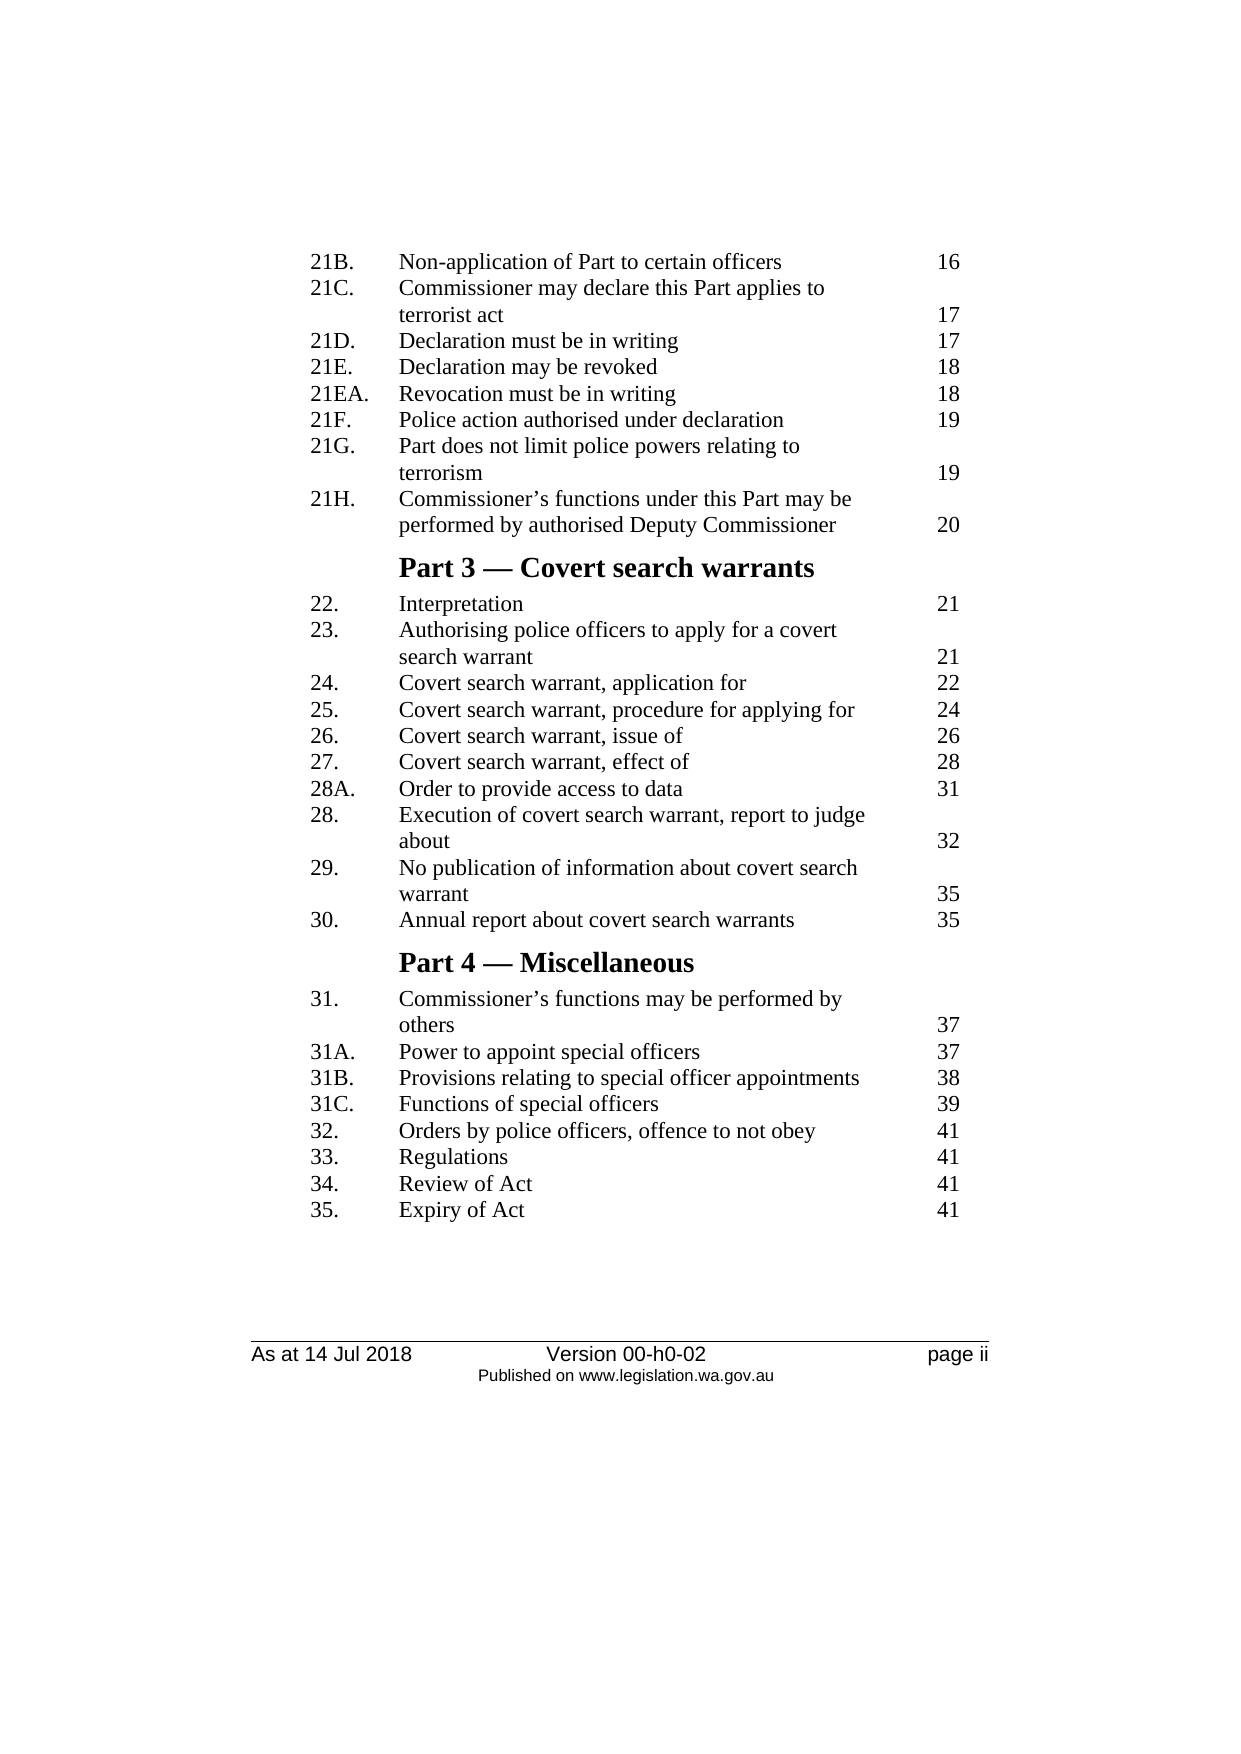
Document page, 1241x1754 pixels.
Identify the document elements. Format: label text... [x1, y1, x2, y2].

text 34. Review of Act 41 [310, 1169, 871, 1196]
text Part 4 — Miscellaneous [399, 945, 871, 979]
text 22. Interpretation 21 [310, 590, 871, 617]
text 24. Covert search warrant, application for 22 [310, 669, 871, 696]
text 21G. Part does not limit police powers relating to terrorism 19 [310, 432, 871, 485]
text 32. Orders by police officers, offence to not obey 41 [310, 1117, 871, 1143]
text 21H. Commissioner’s functions under this Part may be performed by authorised Deputy Commissioner 20 [310, 485, 871, 538]
text 29. No publication of information about covert search warrant 35 [310, 854, 871, 906]
text 28A. Order to provide access to data 31 [310, 775, 871, 801]
text Part 3 — Covert search warrants [399, 550, 871, 584]
text 27. Covert search warrant, effect of 28 [310, 748, 871, 775]
text 31C. Functions of special officers 39 [310, 1091, 871, 1117]
text 25. Covert search warrant, procedure for applying for 24 [310, 696, 871, 722]
text 21C. Commissioner may declare this Part applies to terrorist act 17 [310, 274, 871, 327]
text 21EA. Revocation must be in writing 18 [310, 380, 871, 406]
text 21D. Declaration must be in writing 17 [310, 327, 871, 353]
text 23. Authorising police officers to apply for a covert search warrant 21 [310, 617, 871, 669]
text 30. Annual report about covert search warrants 35 [310, 906, 871, 933]
text 28. Execution of covert search warrant, report to judge about 32 [310, 801, 871, 854]
text 21E. Declaration may be revoked 18 [310, 353, 871, 380]
text 31. Commissioner’s functions may be performed by others 37 [310, 985, 871, 1038]
text 26. Covert search warrant, issue of 26 [310, 722, 871, 748]
text 35. Expiry of Act 41 [310, 1196, 871, 1222]
text 21B. Non-application of Part to certain officers 16 [310, 248, 871, 274]
text 21F. Police action authorised under declaration 19 [310, 406, 871, 432]
text 31A. Power to appoint special officers 37 [310, 1038, 871, 1064]
text 33. Regulations 41 [310, 1143, 871, 1169]
text 31B. Provisions relating to special officer appointments 38 [310, 1064, 871, 1091]
